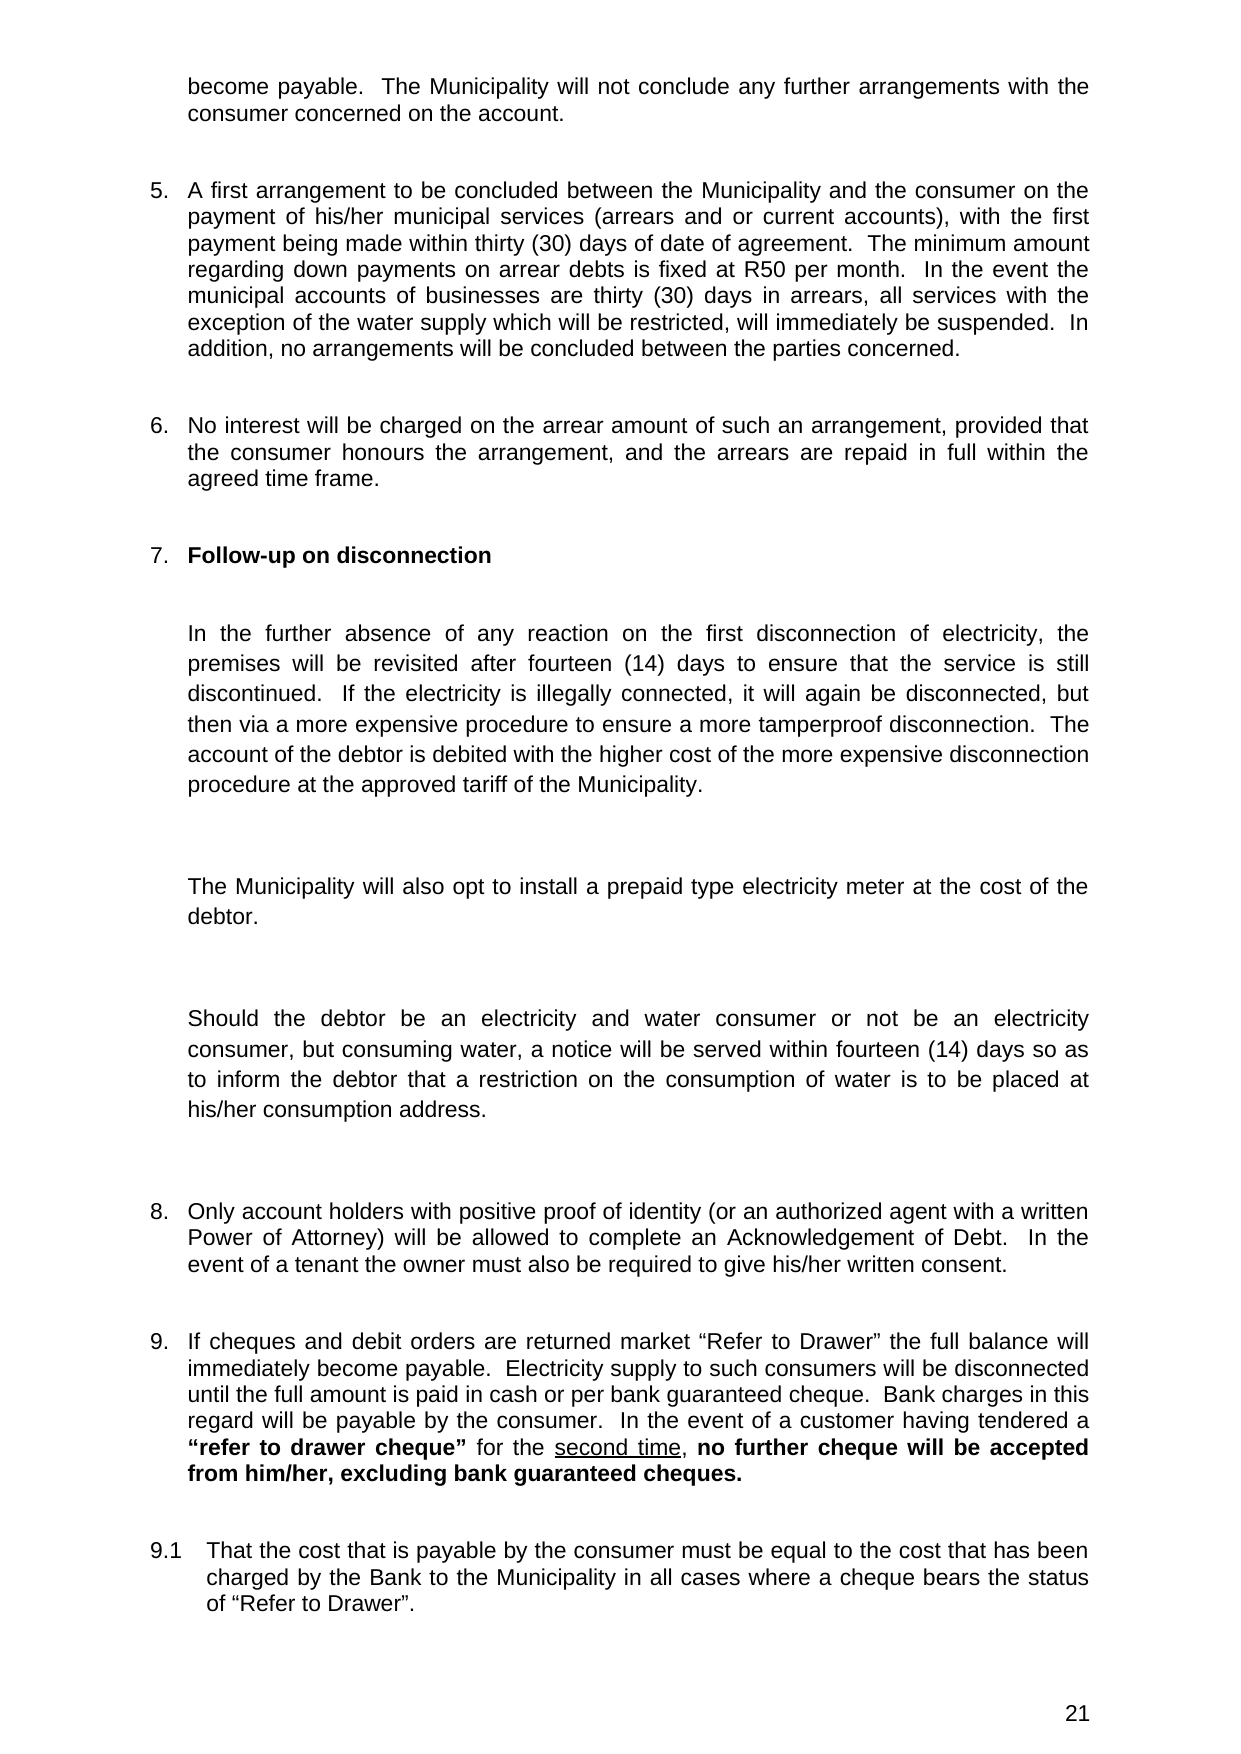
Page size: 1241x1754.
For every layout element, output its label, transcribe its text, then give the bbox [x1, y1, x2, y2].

text Should the debtor be an electricity and water consumer or not be an electricity consumer, but consuming water, a notice will be served within fourteen (14) days so as to inform the debtor that a restriction on the consumption of water is to be placed at his/her consumption address. [187, 1005, 1090, 1122]
list Follow-up on disconnection [150, 542, 1090, 569]
list That the cost that is payable by the consumer must be equal to the cost that has been charged by the Bank to the Municipality in all cases where a cheque bears the status of “Refer to Drawer”. [150, 1537, 1090, 1616]
list A first arrangement to be concluded between the Municipality and the consumer on the payment of his/her municipal services (arrears and or current accounts), with the first payment being made within thirty (30) days of date of agreement. The minimum amount regarding down payments on arrear debts is fixed at R50 per month. In the event the municipal accounts of businesses are thirty (30) days in arrears, all services with the exception of the water supply which will be restricted, will immediately be suspended. In addition, no arrangements will be concluded between the parties concerned. [150, 177, 1090, 361]
list Only account holders with positive proof of identity (or an authorized agent with a written Power of Attorney) will be allowed to complete an Acknowledgement of Debt. In the event of a tenant the owner must also be required to give his/her written consent. [150, 1198, 1090, 1277]
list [150, 73, 1090, 126]
list No interest will be charged on the arrear amount of such an arrangement, provided that the consumer honours the arrangement, and the arrears are repaid in full within the agreed time frame. [150, 412, 1090, 491]
text The Municipality will also opt to install a prepaid type electricity meter at the cost of the debtor. [187, 873, 1090, 929]
text In the further absence of any reaction on the first disconnection of electricity, the premises will be revisited after fourteen (14) days to ensure that the service is still discontinued. If the electricity is illegally connected, it will again be disconnected, but then via a more expensive procedure to ensure a more tamperproof disconnection. The account of the debtor is debited with the higher cost of the more expensive disconnection procedure at the approved tariff of the Municipality. [187, 620, 1090, 797]
list If cheques and debit orders are returned market “Refer to Drawer” the full balance will immediately become payable. Electricity supply to such consumers will be disconnected until the full amount is paid in cash or per bank guaranteed cheque. Bank charges in this regard will be payable by the consumer. In the event of a customer having tendered a “refer to drawer cheque” for the second time, no further cheque will be accepted from him/her, excluding bank guaranteed cheques. [150, 1328, 1090, 1486]
